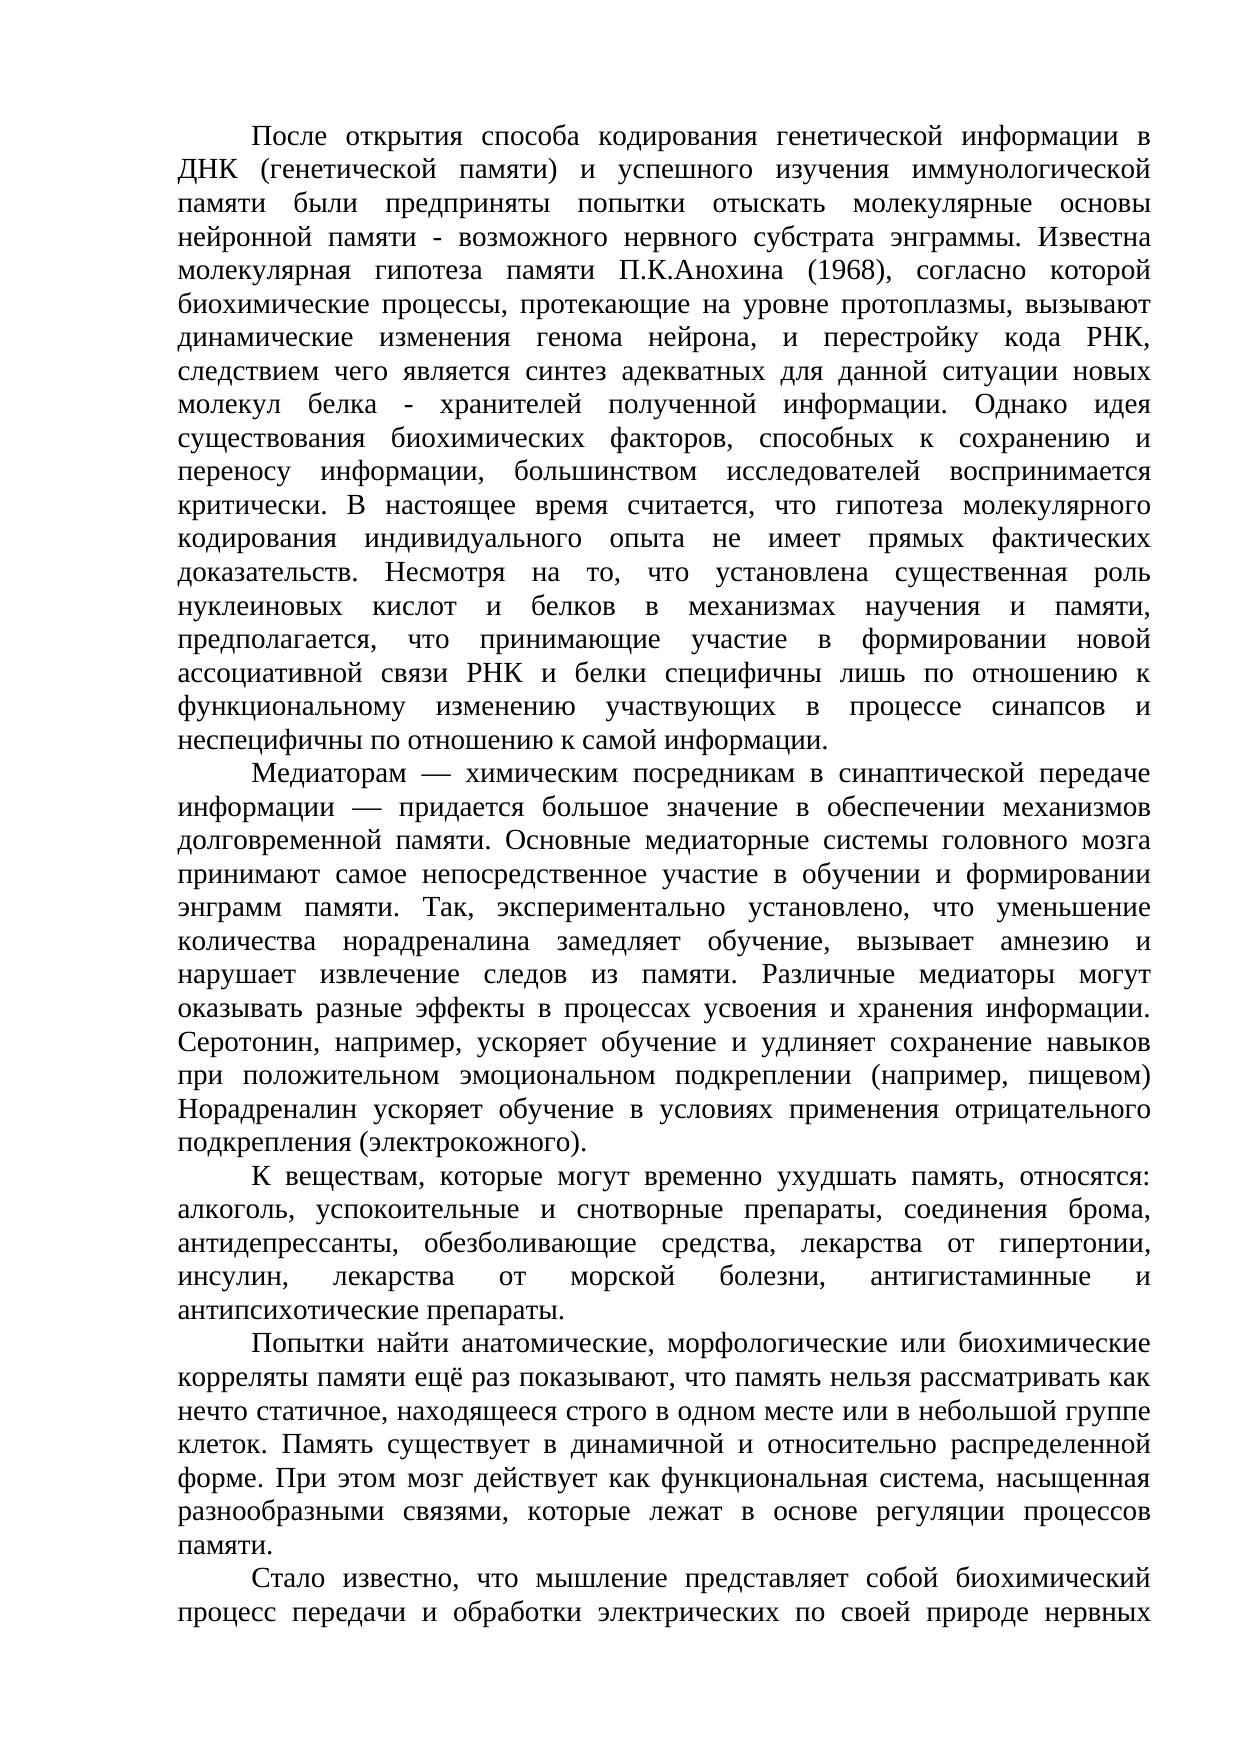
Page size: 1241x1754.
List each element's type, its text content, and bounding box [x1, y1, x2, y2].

text Попытки найти анатомические, морфологические или биохимические корреляты памяти ещё раз показывают, что память нельзя рассматривать как нечто статичное, находящееся строго в одном месте или в небольшой группе клеток. Память существует в динамичной и относительно распределенной форме. При этом мозг действует как функциональная система, насыщенная разнообразными связями, которые лежат в основе регуляции процессов памяти. [177, 1326, 1152, 1560]
text К веществам, которые могут временно ухудшать память, относятся: алкоголь, успокоительные и снотворные препараты, соединения брома, антидепрессанты, обезболивающие средства, лекарства от гипертонии, инсулин, лекарства от морской болезни, антигистаминные и антипсихотические препараты. [177, 1158, 1152, 1326]
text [177, 1560, 1152, 1627]
text Медиаторам — химическим посредникам в синаптической передаче информации — придается большое значение в обеспечении механизмов долговременной памяти. Основные медиаторные системы головного мозга принимают самое непосредственное участие в обучении и формировании энграмм памяти. Так, экспериментально установлено, что уменьшение количества норадреналина замедляет обучение, вызывает амнезию и нарушает извлечение следов из памяти. Различные медиаторы могут оказывать разные эффекты в процессах усвоения и хранения информации. Серотонин, например, ускоряет обучение и удлиняет сохранение навыков при положительном эмоциональном подкреплении (например, пищевом) Норадреналин ускоряет обучение в условиях применения отрицательного подкрепления (электрокожного). [177, 755, 1152, 1158]
text После открытия способа кодирования генетической информации в ДНК (генетической памяти) и успешного изучения иммунологической памяти были предприняты попытки отыскать молекулярные основы нейронной памяти - возможного нервного субстрата энграммы. Известна молекулярная гипотеза памяти П.К.Анохина (1968), согласно которой биохимические процессы, протекающие на уровне протоплазмы, вызывают динамические изменения генома нейрона, и перестройку кода РНК, следствием чего является синтез адекватных для данной ситуации новых молекул белка - хранителей полученной информации. Однако идея существования биохимических факторов, способных к сохранению и переносу информации, большинством исследователей воспринимается критически. В настоящее время считается, что гипотеза молекулярного кодирования индивидуального опыта не имеет прямых фактических доказательств. Несмотря на то, что установлена существенная роль нуклеиновых кислот и белков в механизмах научения и памяти, предполагается, что принимающие участие в формировании новой ассоциативной связи РНК и белки специфичны лишь по отношению к функциональному изменению участвующих в процессе синапсов и неспецифичны по отношению к самой информации. [177, 118, 1152, 755]
